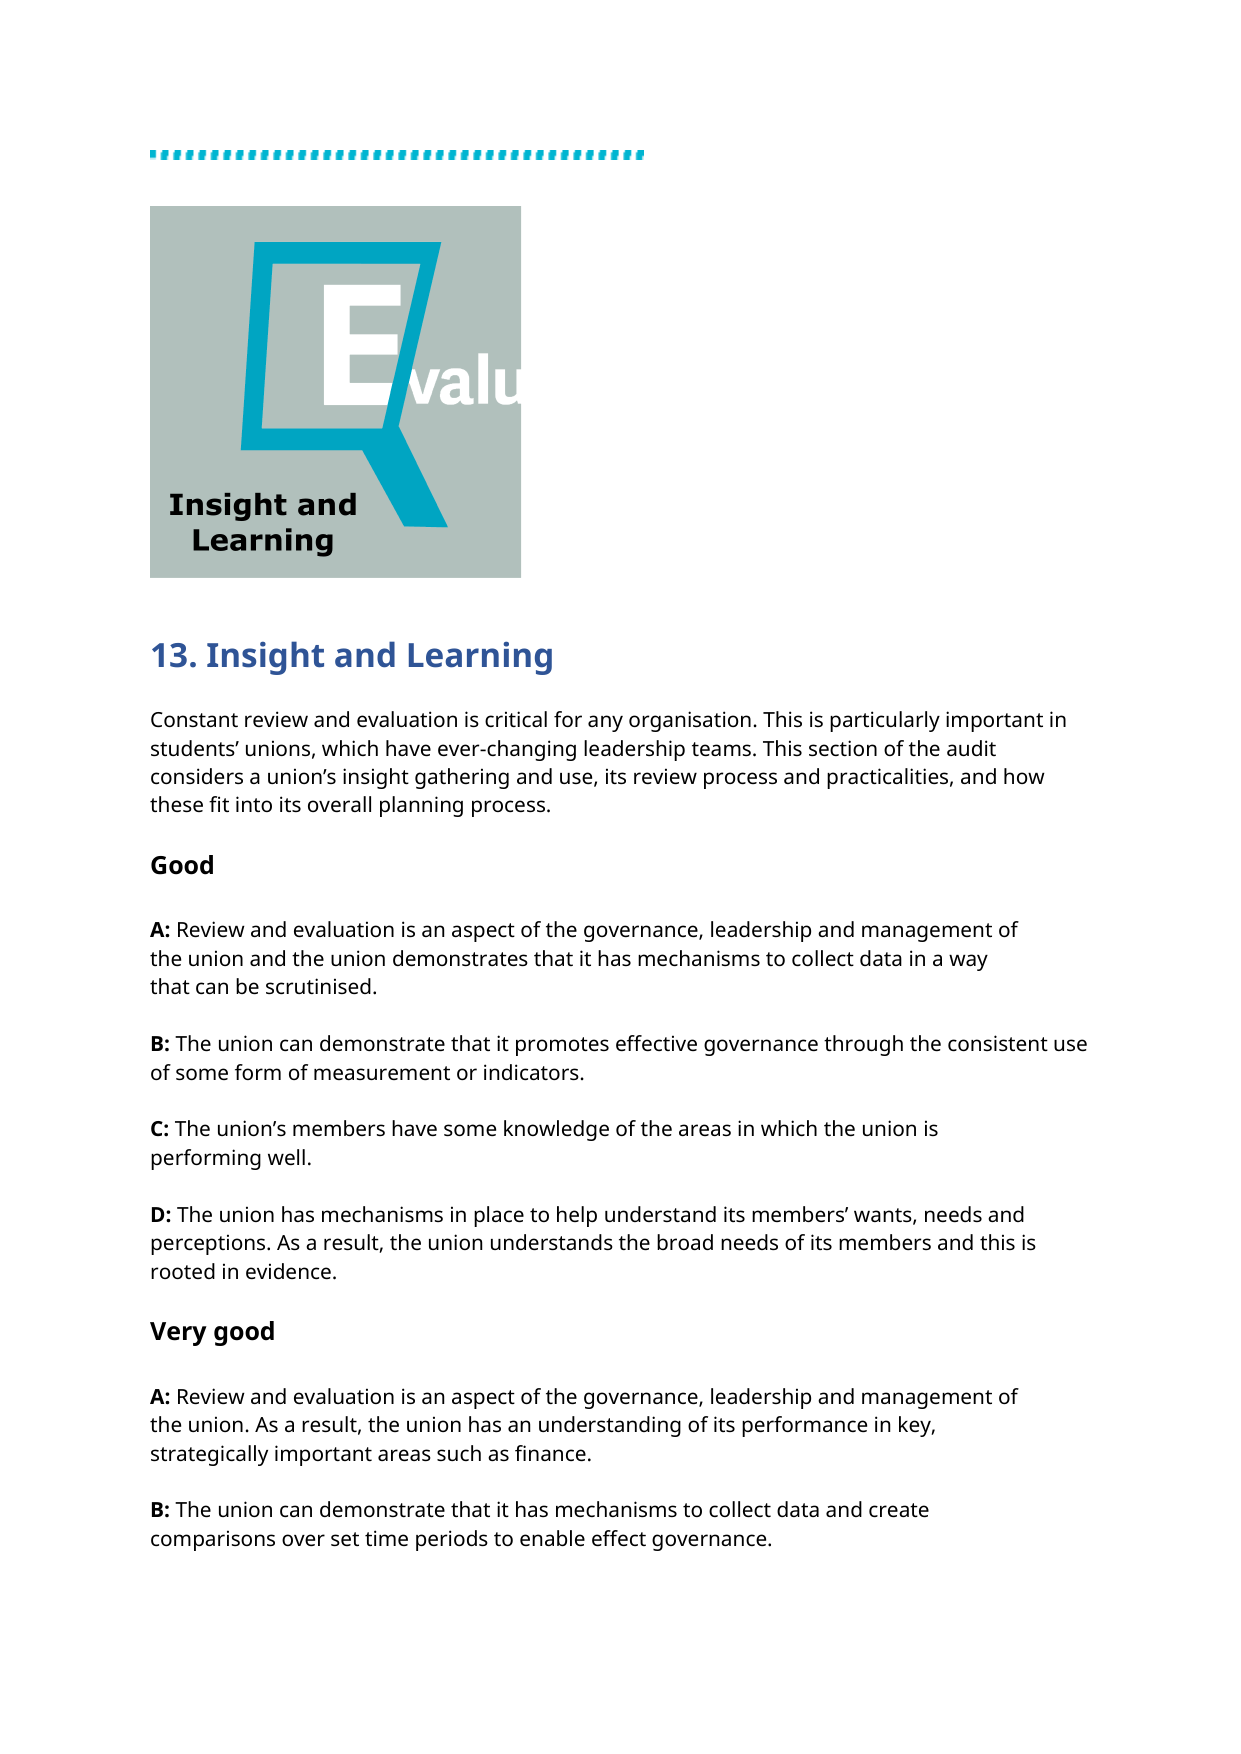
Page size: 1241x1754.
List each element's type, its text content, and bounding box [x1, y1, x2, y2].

text D: The union has mechanisms in place to help understand its members’ wants, needs and perceptions. As a result, the union understands the broad needs of its members and this is rooted in evidence. [150, 1200, 1090, 1285]
text B: The union can demonstrate that it promotes effective governance through the consistent use of some form of measurement or indicators. [150, 1029, 1090, 1086]
text Constant review and evaluation is critical for any organisation. This is particularly important in students’ unions, which have ever-changing leadership teams. This section of the audit considers a union’s insight gathering and use, its review process and practicalities, and how these fit into its overall planning process. [150, 705, 1090, 819]
text the union. As a result, the union has an understanding of its performance in key, [150, 1410, 1090, 1439]
picture [150, 206, 522, 578]
subtitle 13. Insight and Learning [150, 631, 1090, 677]
text Very good [150, 1314, 1090, 1348]
text A: Review and evaluation is an aspect of the governance, leadership and management of [150, 916, 1090, 944]
picture [150, 150, 644, 160]
text the union and the union demonstrates that it has mechanisms to collect data in a way [150, 944, 1090, 972]
text C: The union’s members have some knowledge of the areas in which the union is [150, 1114, 1090, 1143]
text performing well. [150, 1143, 1090, 1171]
text that can be scrutinised. [150, 972, 1090, 1001]
text comparisons over set time periods to enable effect governance. [150, 1524, 1090, 1552]
text B: The union can demonstrate that it has mechanisms to collect data and create [150, 1496, 1090, 1524]
text A: Review and evaluation is an aspect of the governance, leadership and management of [150, 1382, 1090, 1410]
text strategically important areas such as finance. [150, 1439, 1090, 1467]
text Good [150, 847, 1090, 881]
